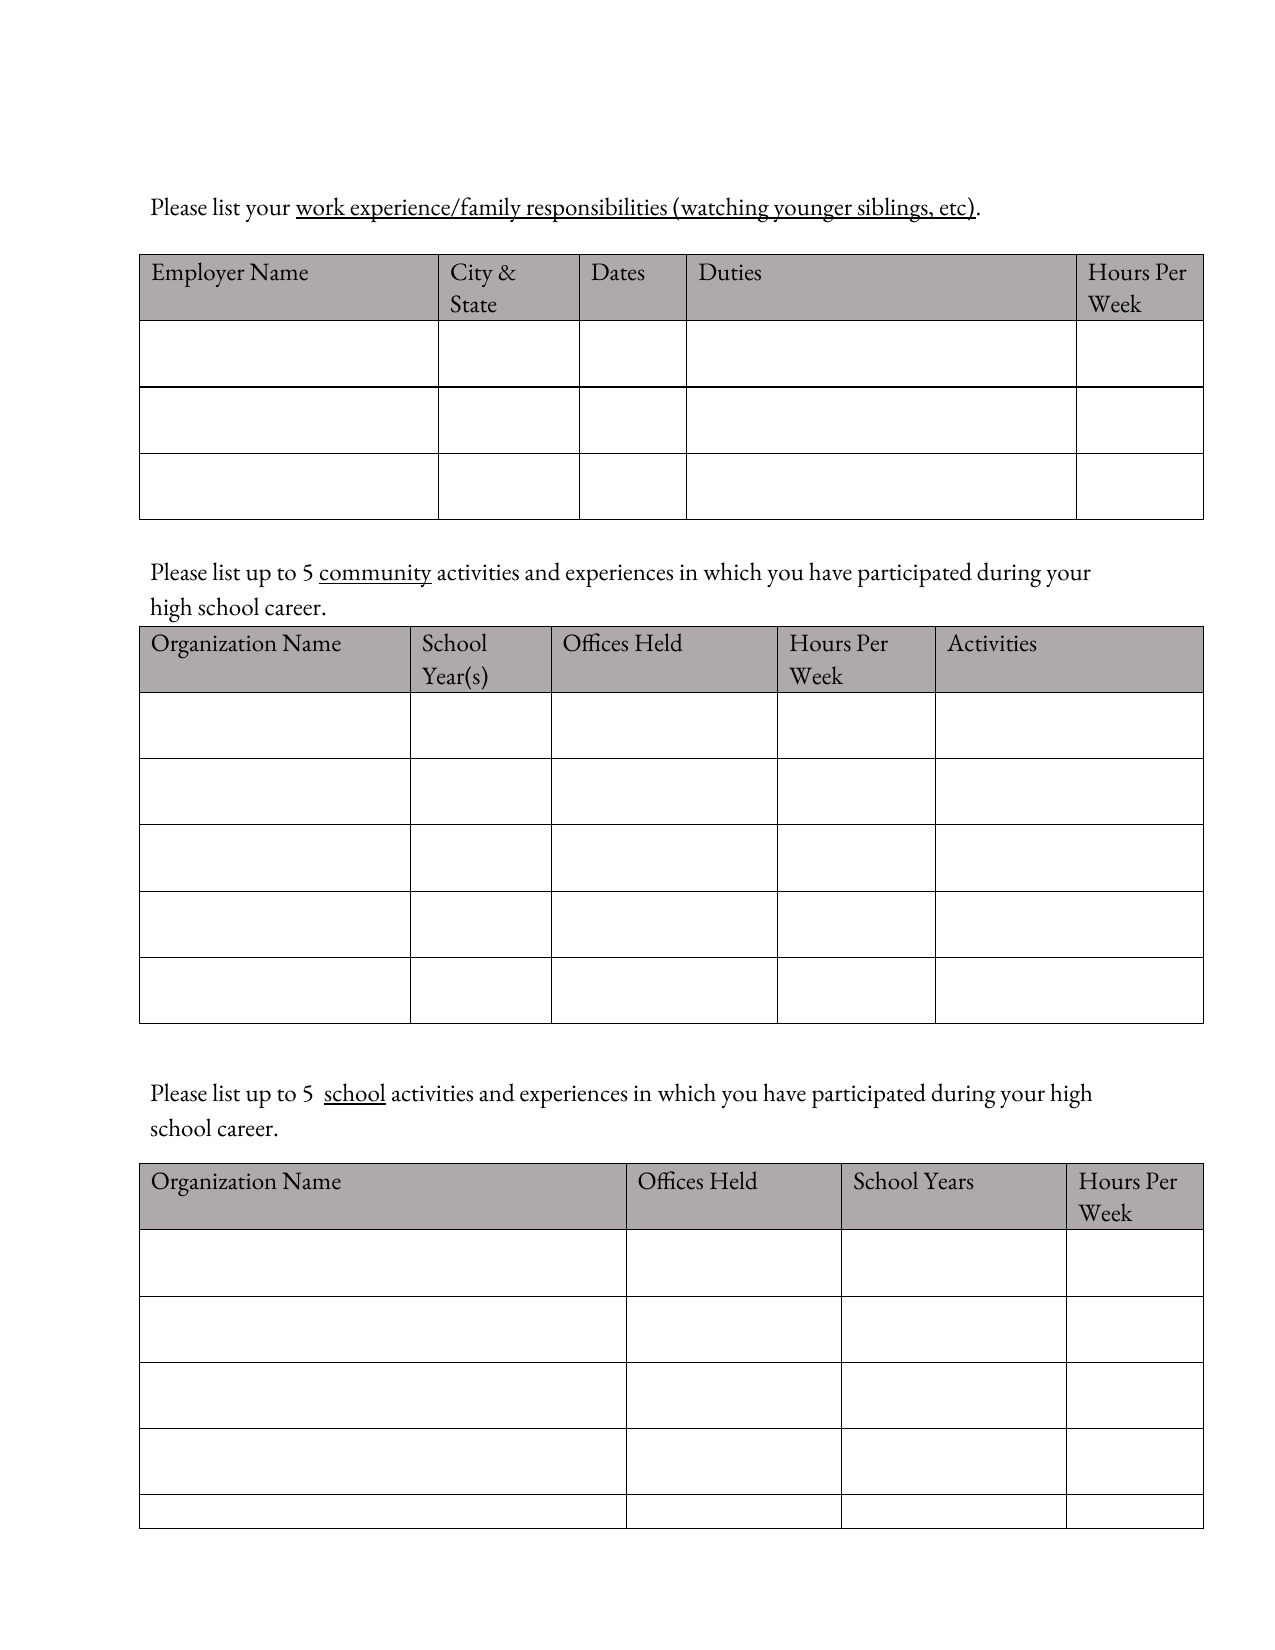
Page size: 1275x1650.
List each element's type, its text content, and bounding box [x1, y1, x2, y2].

table_cell [140, 321, 438, 386]
table_header Dates [580, 255, 686, 320]
table_cell [1067, 1230, 1203, 1296]
table_cell [552, 892, 777, 957]
table_cell [140, 958, 410, 1023]
table_header City & State [439, 255, 579, 320]
table_cell [140, 1429, 626, 1494]
text Please list up to 5 school activities and experiences in which you have participated during your high school career. [150, 1076, 1125, 1144]
table_cell [580, 388, 686, 453]
table_cell [1067, 1495, 1203, 1528]
table_cell [552, 825, 777, 891]
table_cell [140, 1495, 626, 1528]
table_cell [627, 1495, 841, 1528]
table_cell [1077, 321, 1203, 386]
table_cell [552, 759, 777, 824]
table_cell [140, 388, 438, 453]
table_header Activities [936, 627, 1203, 692]
table_header School Year(s) [411, 627, 551, 692]
table_cell [439, 388, 579, 453]
table_cell [140, 759, 410, 824]
table_header School Years [842, 1164, 1066, 1229]
table_cell [1067, 1429, 1203, 1494]
table_cell [627, 1429, 841, 1494]
table_cell [1067, 1297, 1203, 1362]
table_cell [411, 892, 551, 957]
table_cell [778, 825, 935, 891]
table_header Offices Held [552, 627, 777, 692]
text Please list up to 5 community activities and experiences in which you have participated during your high school career. [150, 555, 1125, 623]
table_cell [140, 454, 438, 519]
table_cell [439, 454, 579, 519]
table_header Organization Name [140, 627, 410, 692]
table_cell [687, 454, 1076, 519]
table_cell [411, 825, 551, 891]
table_cell [842, 1429, 1066, 1494]
table_cell [936, 958, 1203, 1023]
table_cell [936, 892, 1203, 957]
table_cell [439, 321, 579, 386]
table_cell [580, 454, 686, 519]
table_cell [1067, 1363, 1203, 1428]
table_cell [842, 1495, 1066, 1528]
table_cell [140, 1363, 626, 1428]
table_cell [580, 321, 686, 386]
table_cell [778, 958, 935, 1023]
table_cell [842, 1363, 1066, 1428]
table_cell [627, 1230, 841, 1296]
table_cell [140, 693, 410, 758]
table_header Hours Per Week [1077, 255, 1203, 320]
table_cell [936, 693, 1203, 758]
table_cell [627, 1297, 841, 1362]
table_cell [778, 892, 935, 957]
table_cell [1077, 388, 1203, 453]
table_header Hours Per Week [778, 627, 935, 692]
table_cell [411, 693, 551, 758]
table_cell [552, 958, 777, 1023]
text Please list your work experience/family responsibilities (watching younger siblings, etc). [150, 190, 1125, 222]
table_cell [778, 693, 935, 758]
table_header Duties [687, 255, 1076, 320]
table_cell [140, 892, 410, 957]
table_cell [687, 388, 1076, 453]
table_cell [140, 825, 410, 891]
table_cell [936, 825, 1203, 891]
table_cell [627, 1363, 841, 1428]
table_cell [842, 1230, 1066, 1296]
table_cell [778, 759, 935, 824]
table_header Employer Name [140, 255, 438, 320]
table_header Offices Held [627, 1164, 841, 1229]
table_header Organization Name [140, 1164, 626, 1229]
table_cell [411, 759, 551, 824]
table_cell [842, 1297, 1066, 1362]
table_cell [552, 693, 777, 758]
table_header Hours Per Week [1067, 1164, 1203, 1229]
table_cell [1077, 454, 1203, 519]
table_cell [411, 958, 551, 1023]
table_cell [936, 759, 1203, 824]
table_cell [140, 1230, 626, 1296]
table_cell [687, 321, 1076, 386]
table_cell [140, 1297, 626, 1362]
